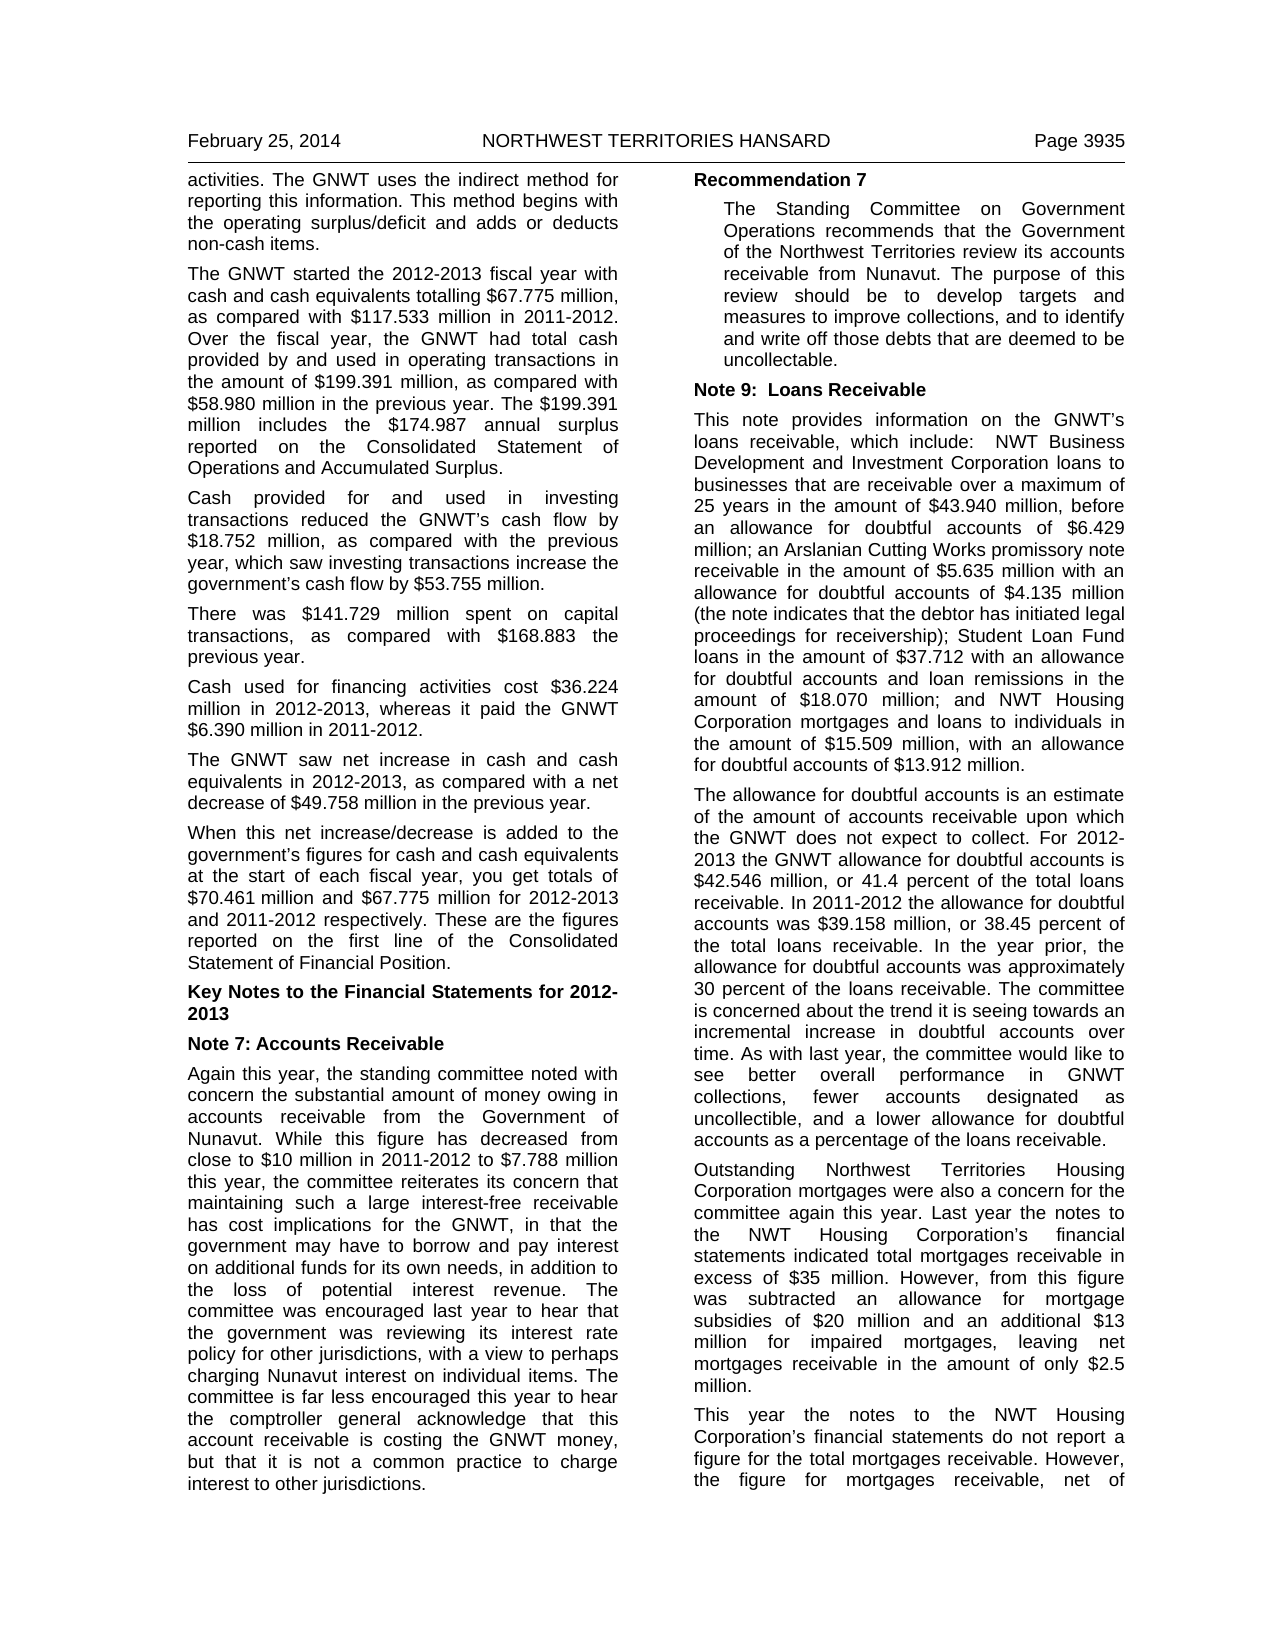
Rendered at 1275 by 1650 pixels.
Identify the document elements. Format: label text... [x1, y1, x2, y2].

text Again this year, the standing committee noted with concern the substantial amount of money owing in accounts receivable from the Government of Nunavut. While this figure has decreased from close to $10 million in 2011-2012 to $7.788 million this year, the committee reiterates its concern that maintaining such a large interest-free receivable has cost implications for the GNWT, in that the government may have to borrow and pay interest on additional funds for its own needs, in addition to the loss of potential interest revenue. The committee was encouraged last year to hear that the government was reviewing its interest rate policy for other jurisdictions, with a view to perhaps charging Nunavut interest on individual items. The committee is far less encouraged this year to hear the comptroller general acknowledge that this account receivable is costing the GNWT money, but that it is not a common practice to charge interest to other jurisdictions. [187, 1063, 619, 1494]
text The allowance for doubtful accounts is an estimate of the amount of accounts receivable upon which the GNWT does not expect to collect. For 2012-2013 the GNWT allowance for doubtful accounts is $42.546 million, or 41.4 percent of the total loans receivable. In 2011-2012 the allowance for doubtful accounts was $39.158 million, or 38.45 percent of the total loans receivable. In the year prior, the allowance for doubtful accounts was approximately 30 percent of the loans receivable. The committee is concerned about the trend it is seeing towards an incremental increase in doubtful accounts over time. As with last year, the committee would like to see better overall performance in GNWT collections, fewer accounts designated as uncollectible, and a lower allowance for doubtful accounts as a percentage of the loans receivable. [694, 784, 1125, 1150]
subtitle Note 9: Loans Receivable [694, 379, 1125, 401]
text Key Notes to the Financial Statements for 2012-2013 [187, 981, 619, 1024]
subtitle Note 7: Accounts Receivable [187, 1033, 619, 1054]
text The Standing Committee on Government Operations recommends that the Government of the Northwest Territories review its accounts receivable from Nunavut. The purpose of this review should be to develop targets and measures to improve collections, and to identify and write off those debts that are deemed to be uncollectable. [723, 198, 1125, 371]
text Cash used for financing activities cost $36.224 million in 2012-2013, whereas it paid the GNWT $6.390 million in 2011-2012. [187, 676, 619, 741]
text There was $141.729 million spent on capital transactions, as compared with $168.883 the previous year. [187, 603, 619, 668]
text Outstanding Northwest Territories Housing Corporation mortgages were also a concern for the committee again this year. Last year the notes to the NWT Housing Corporation’s financial statements indicated total mortgages receivable in excess of $35 million. However, from this figure was subtracted an allowance for mortgage subsidies of $20 million and an additional $13 million for impaired mortgages, leaving net mortgages receivable in the amount of only $2.5 million. [694, 1159, 1125, 1396]
text When this net increase/decrease is added to the government’s figures for cash and cash equivalents at the start of each fiscal year, you get totals of $70.461 million and $67.775 million for 2012-2013 and 2011-2012 respectively. These are the figures reported on the first line of the Consolidated Statement of Financial Position. [187, 822, 619, 973]
text The GNWT saw net increase in cash and cash equivalents in 2012-2013, as compared with a net decrease of $49.758 million in the previous year. [187, 749, 619, 814]
text Recommendation 7 [694, 168, 1125, 190]
text The GNWT started the 2012-2013 fiscal year with cash and cash equivalents totalling $67.775 million, as compared with $117.533 million in 2011-2012. Over the fiscal year, the GNWT had total cash provided by and used in operating transactions in the amount of $199.391 million, as compared with $58.980 million in the previous year. The $199.391 million includes the $174.987 annual surplus reported on the Consolidated Statement of Operations and Accumulated Surplus. [187, 263, 619, 478]
text This note provides information on the GNWT’s loans receivable, which include: NWT Business Development and Investment Corporation loans to businesses that are receivable over a maximum of 25 years in the amount of $43.940 million, before an allowance for doubtful accounts of $6.429 million; an Arslanian Cutting Works promissory note receivable in the amount of $5.635 million with an allowance for doubtful accounts of $4.135 million (the note indicates that the debtor has initiated legal proceedings for receivership); Student Loan Fund loans in the amount of $37.712 with an allowance for doubtful accounts and loan remissions in the amount of $18.070 million; and NWT Housing Corporation mortgages and loans to individuals in the amount of $15.509 million, with an allowance for doubtful accounts of $13.912 million. [694, 409, 1125, 776]
text Cash provided for and used in investing transactions reduced the GNWT’s cash flow by $18.752 million, as compared with the previous year, which saw investing transactions increase the government’s cash flow by $53.755 million. [187, 487, 619, 595]
